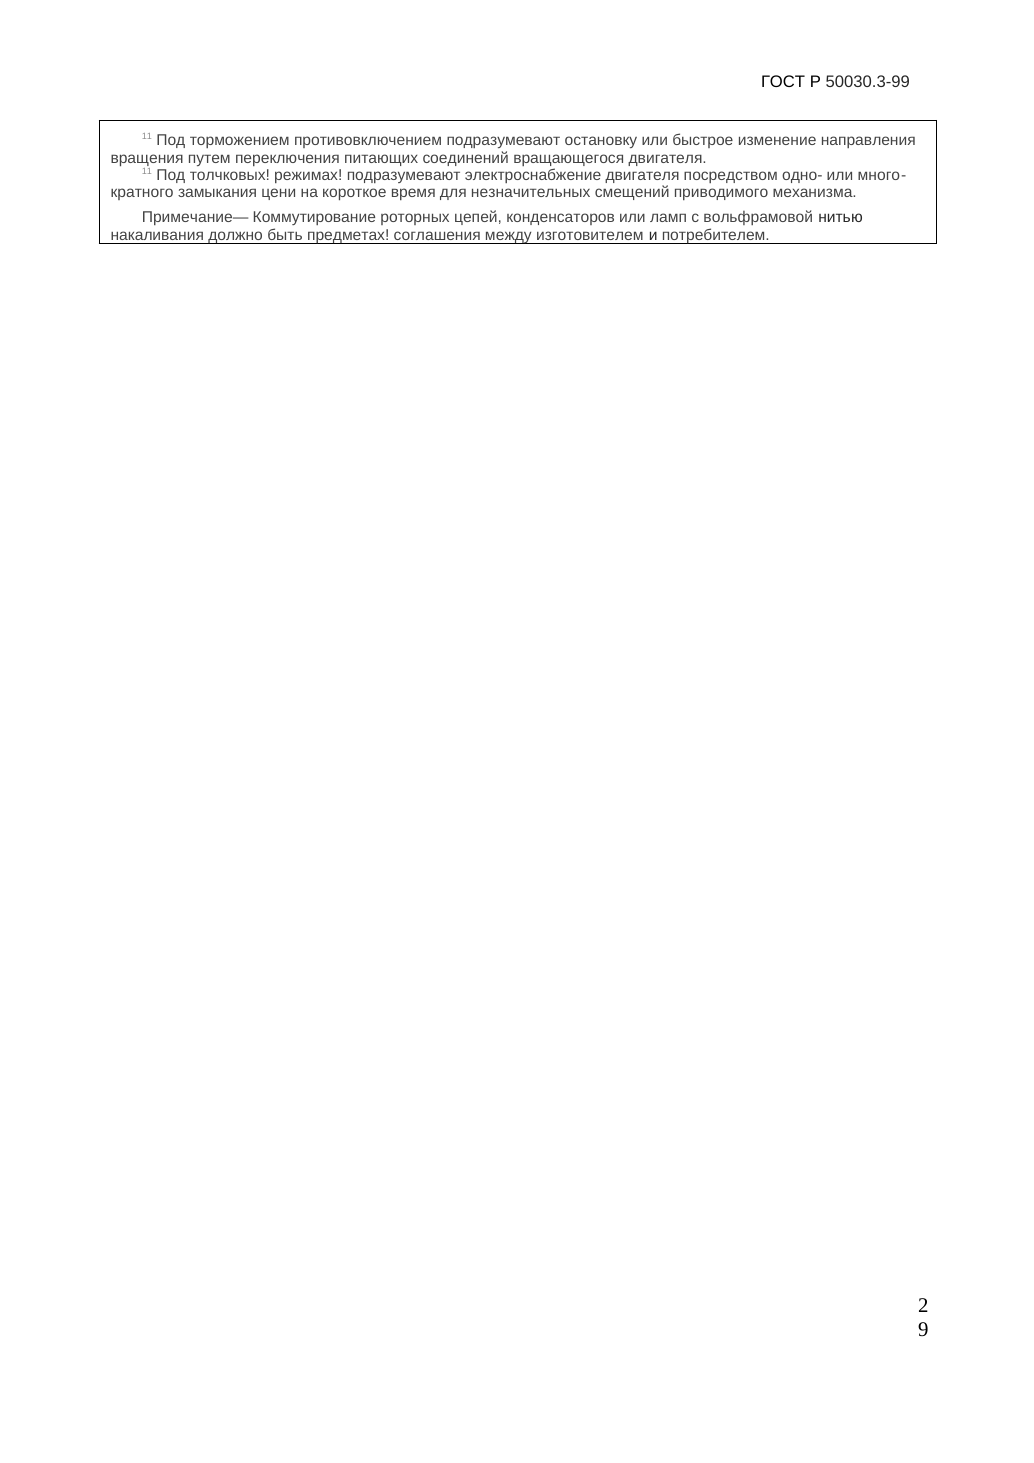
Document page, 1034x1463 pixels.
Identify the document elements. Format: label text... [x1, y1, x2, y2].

table_cell 11 Под торможением противовключением подразумевают остановку или быстрое изменение направления вращения путем переключения питающих соединений вращающегося двигателя. 11 Под толчковых! режимах! подразумевают электроснабжение двигателя посредством одно- или многократного замыкания цени на короткое время для незначительных смещений приводимого механизма. Примечание— Коммутирование роторных цепей, конденсаторов или ламп с вольфрамовой нитью накаливания должно быть предметах! соглашения между изготовителем и потребителем. [100, 121, 936, 243]
